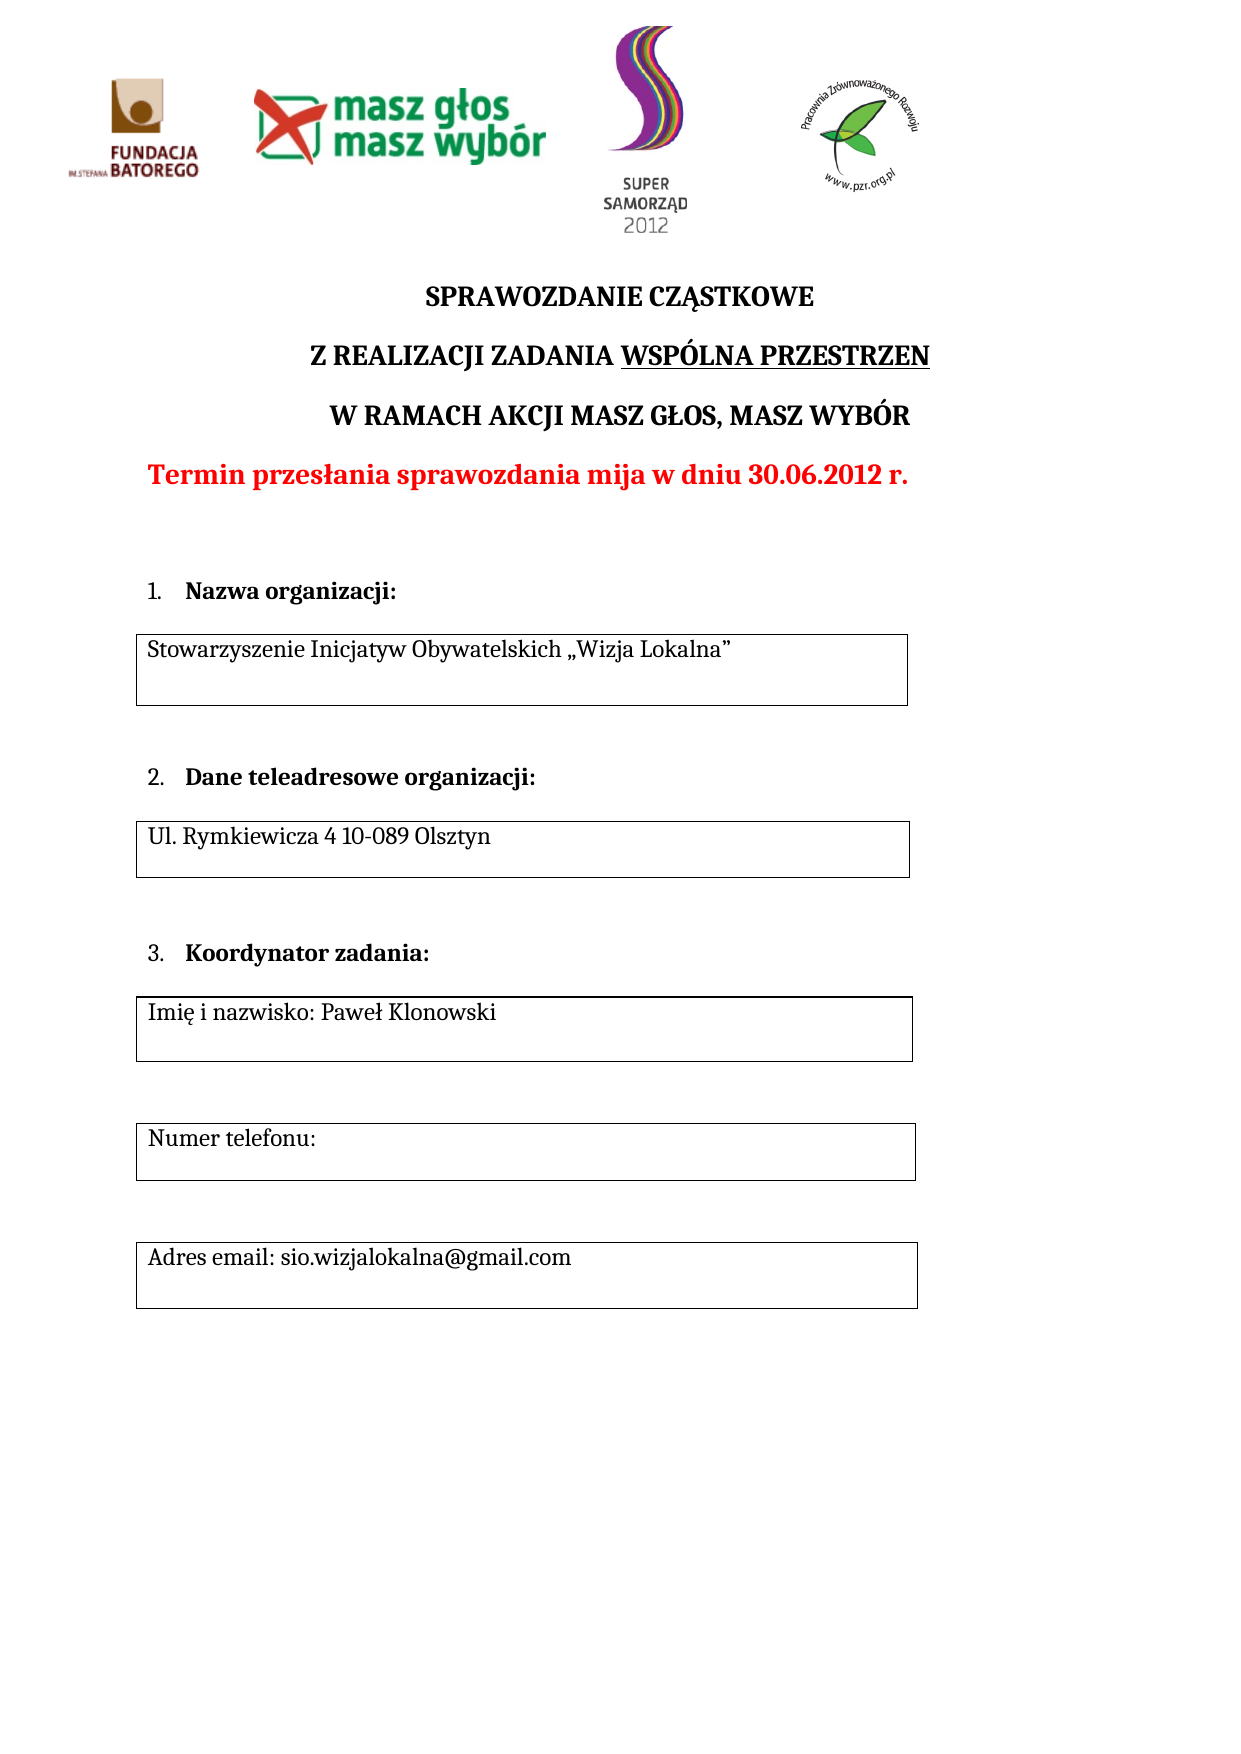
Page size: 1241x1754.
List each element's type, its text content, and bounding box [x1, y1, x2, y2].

picture [254, 88, 546, 165]
list Nazwa organizacji: [148, 577, 1093, 606]
text SPRAWOZDANIE CZĄSTKOWE [148, 280, 1093, 313]
table_header Adres email: sio.wizjalokalna@gmail.com [137, 1243, 917, 1308]
text Z REALIZACJI ZADANIA WSPÓLNA PRZESTRZEN [148, 339, 1093, 373]
list Koordynator zadania: [148, 939, 1093, 968]
picture [604, 26, 687, 233]
table_header Ul. Rymkiewicza 4 10-089 Olsztyn [137, 822, 909, 877]
table_header Stowarzyszenie Inicjatyw Obywatelskich „Wizja Lokalna” [137, 635, 907, 705]
picture [62, 73, 205, 183]
table_header Numer telefonu: [137, 1124, 915, 1180]
table_header Imię i nazwisko: Paweł Klonowski [137, 998, 912, 1061]
picture [797, 73, 923, 199]
text W RAMACH AKCJI MASZ GŁOS, MASZ WYBÓR [148, 399, 1093, 432]
list Dane teleadresowe organizacji: [148, 763, 1093, 792]
text Termin przesłania sprawozdania mija w dniu 30.06.2012 r. [148, 458, 1093, 492]
